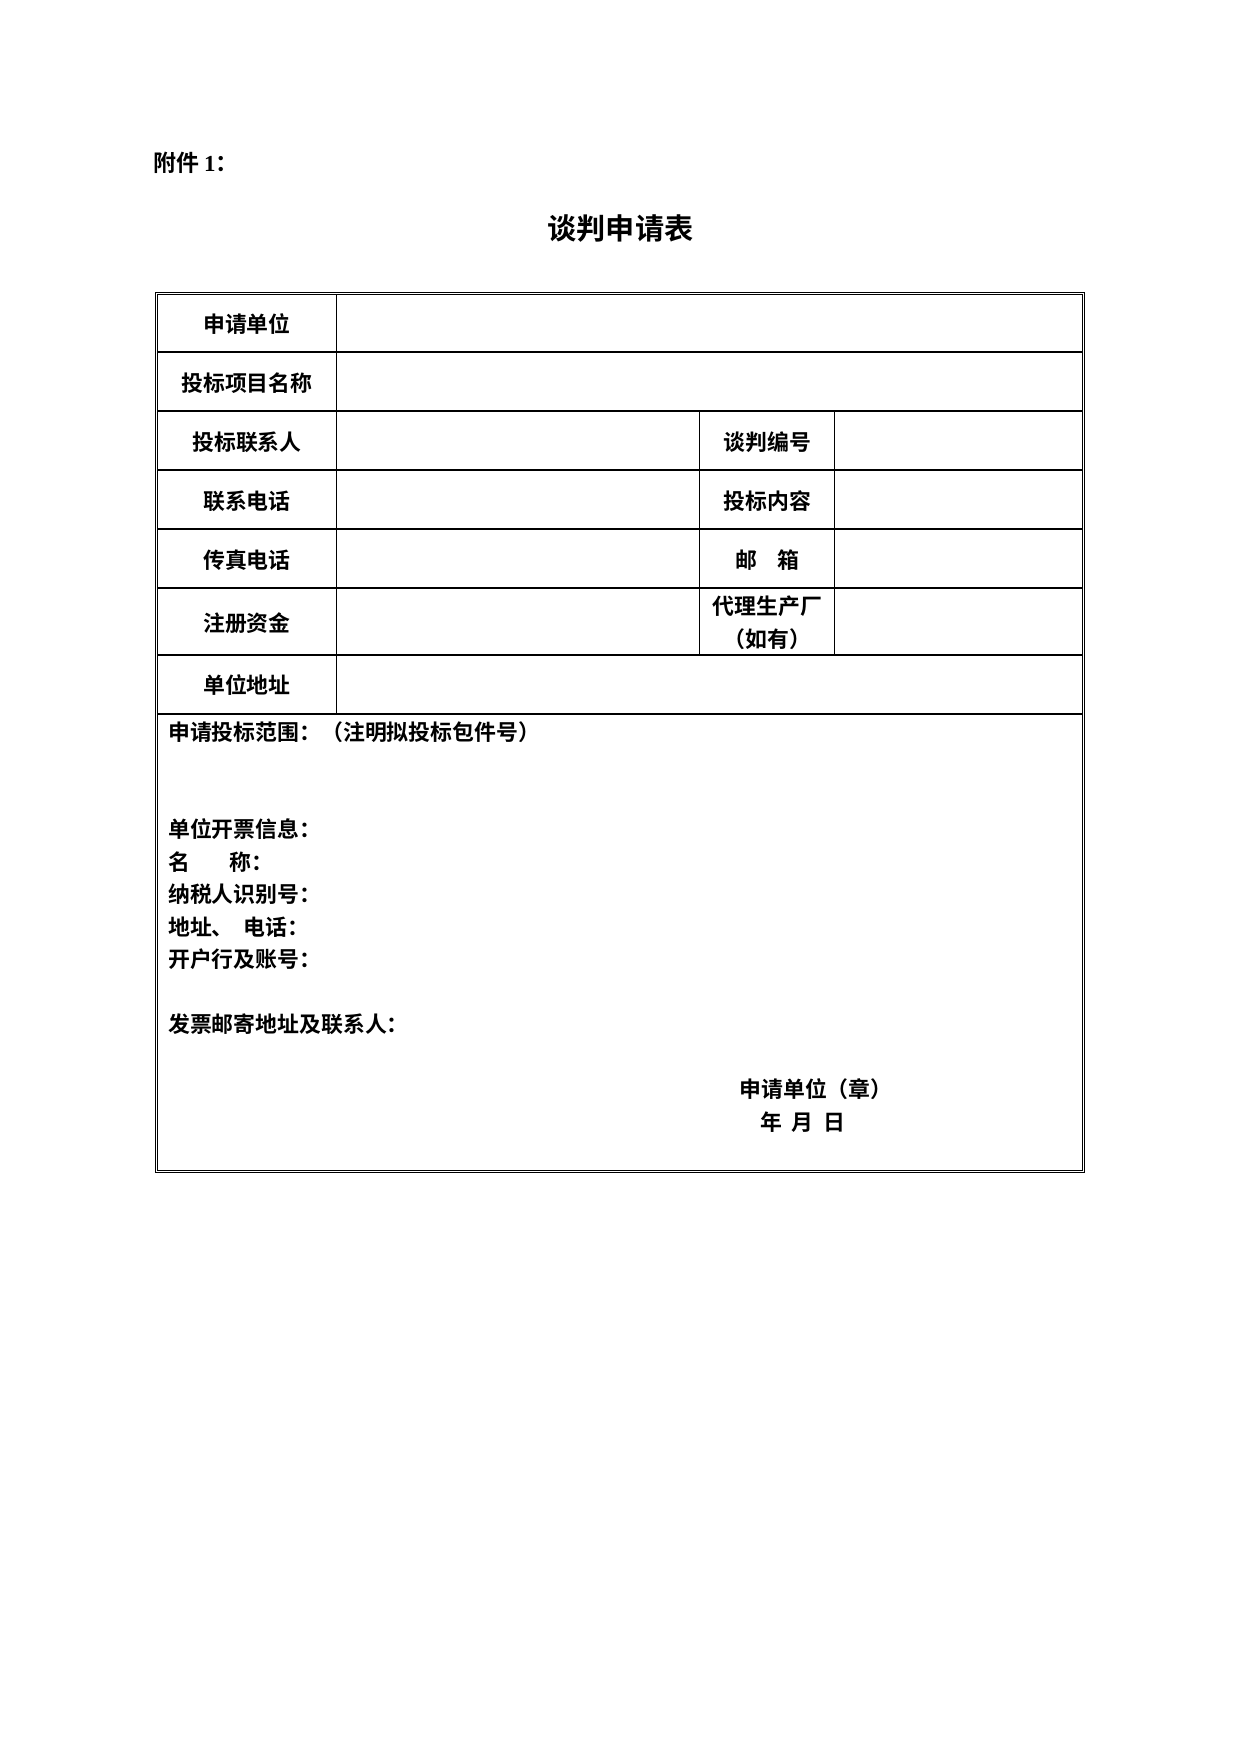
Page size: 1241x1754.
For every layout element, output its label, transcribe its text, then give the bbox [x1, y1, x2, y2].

table_cell 投标项目名称 [158, 353, 336, 410]
table_header 申请单位 [158, 295, 336, 351]
table_cell 代理生产厂（如有） [700, 589, 834, 654]
table_cell [337, 656, 1082, 713]
table_cell [835, 412, 1082, 469]
table_cell 邮 箱 [700, 530, 834, 587]
table_header [337, 295, 1082, 351]
text 附件1： [153, 129, 1087, 194]
table_cell 注册资金 [158, 589, 336, 654]
table_cell 投标联系人 [158, 412, 336, 469]
table_cell [337, 530, 699, 587]
table_cell 联系电话 [158, 471, 336, 528]
table_cell [835, 589, 1082, 654]
table_cell [835, 530, 1082, 587]
table_cell [337, 589, 699, 654]
table_cell [835, 471, 1082, 528]
text 谈判申请表 [153, 194, 1087, 259]
table_cell 投标内容 [700, 471, 834, 528]
table_cell [337, 471, 699, 528]
table_cell 传真电话 [158, 530, 336, 587]
table_cell 申请投标范围：（注明拟投标包件号） 单位开票信息： 名 称： 纳税人识别号： 地址、 电话： 开户行及账号： 发票邮寄地址及联系人： 申请单位（章） 年 月 日 [158, 715, 1082, 1169]
table_cell [337, 353, 1082, 410]
table_cell [337, 412, 699, 469]
table_cell 单位地址 [158, 656, 336, 713]
table_cell 谈判编号 [700, 412, 834, 469]
